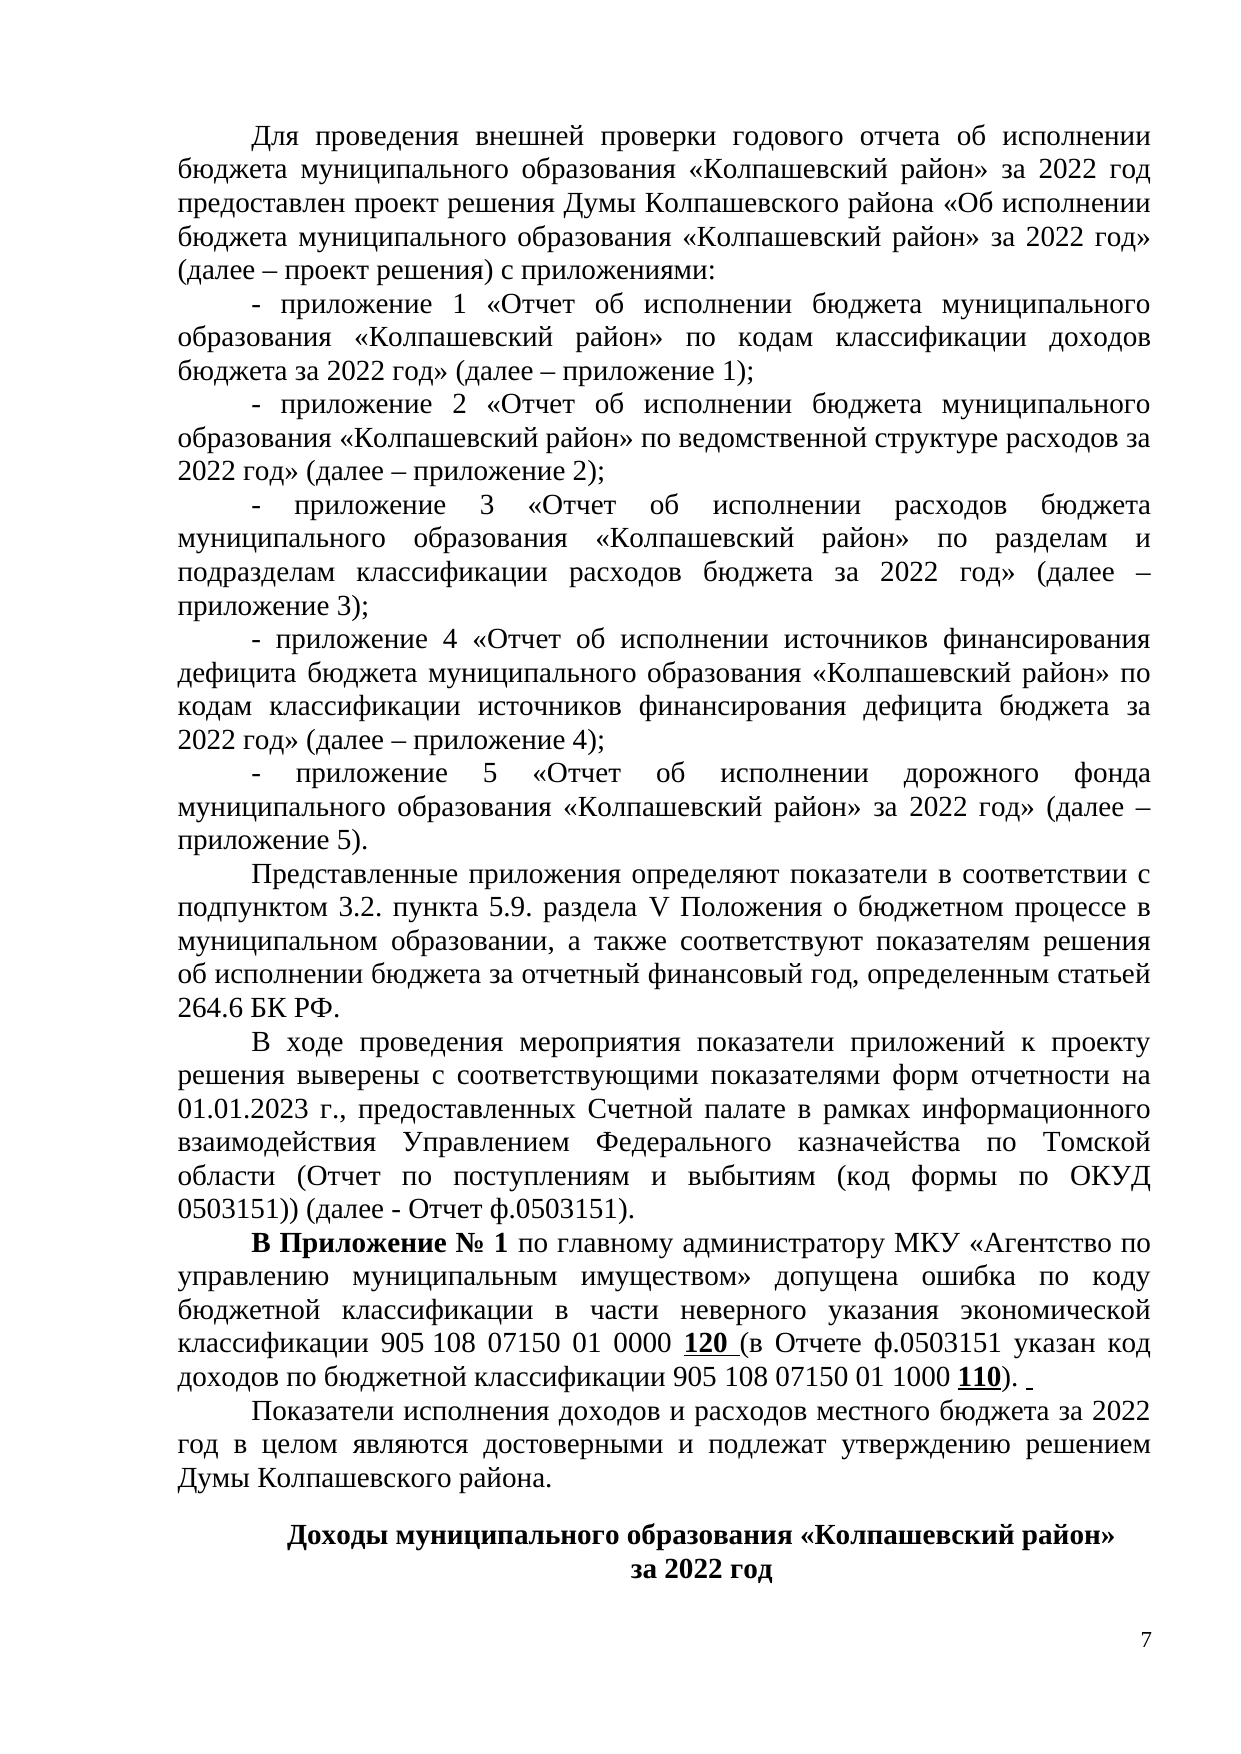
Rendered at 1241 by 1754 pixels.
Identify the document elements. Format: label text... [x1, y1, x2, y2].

text Представленные приложения определяют показатели в соответствии с подпунктом 3.2. пункта 5.9. раздела V Положения о бюджетном процессе в муниципальном образовании, а также соответствуют показателям решения об исполнении бюджета за отчетный финансовый год, определенным статьей 264.6 БК РФ. [177, 856, 1152, 1024]
text В ходе проведения мероприятия показатели приложений к проекту решения выверены с соответствующими показателями форм отчетности на 01.01.2023 г., предоставленных Счетной палате в рамках информационного взаимодействия Управлением Федерального казначейства по Томской области (Отчет по поступлениям и выбытиям (код формы по ОКУД 0503151)) (далее - Отчет ф.0503151). [177, 1024, 1152, 1225]
text - приложение 5 «Отчет об исполнении дорожного фонда муниципального образования «Колпашевский район» за 2022 год» (далее – приложение 5). [177, 755, 1152, 856]
text - приложение 3 «Отчет об исполнении расходов бюджета муниципального образования «Колпашевский район» по разделам и подразделам классификации расходов бюджета за 2022 год» (далее – приложение 3); [177, 487, 1152, 621]
text В Приложение № 1 по главному администратору МКУ «Агентство по управлению муниципальным имуществом» допущена ошибка по коду бюджетной классификации в части неверного указания экономической классификации 905 108 07150 01 0000 120 (в Отчете ф.0503151 указан код доходов по бюджетной классификации 905 108 07150 01 1000 110). [177, 1225, 1152, 1393]
text - приложение 2 «Отчет об исполнении бюджета муниципального образования «Колпашевский район» по ведомственной структуре расходов за 2022 год» (далее – приложение 2); [177, 386, 1152, 487]
text - приложение 1 «Отчет об исполнении бюджета муниципального образования «Колпашевский район» по кодам классификации доходов бюджета за 2022 год» (далее – приложение 1); [177, 286, 1152, 386]
text Для проведения внешней проверки годового отчета об исполнении бюджета муниципального образования «Колпашевский район» за 2022 год предоставлен проект решения Думы Колпашевского района «Об исполнении бюджета муниципального образования «Колпашевский район» за 2022 год» (далее – проект решения) с приложениями: [177, 118, 1152, 286]
text - приложение 4 «Отчет об исполнении источников финансирования дефицита бюджета муниципального образования «Колпашевский район» по кодам классификации источников финансирования дефицита бюджета за 2022 год» (далее – приложение 4); [177, 621, 1152, 755]
text за 2022 год [177, 1551, 1152, 1584]
text Доходы муниципального образования «Колпашевский район» [177, 1517, 1152, 1551]
text Показатели исполнения доходов и расходов местного бюджета за 2022 год в целом являются достоверными и подлежат утверждению решением Думы Колпашевского района. [177, 1393, 1152, 1493]
